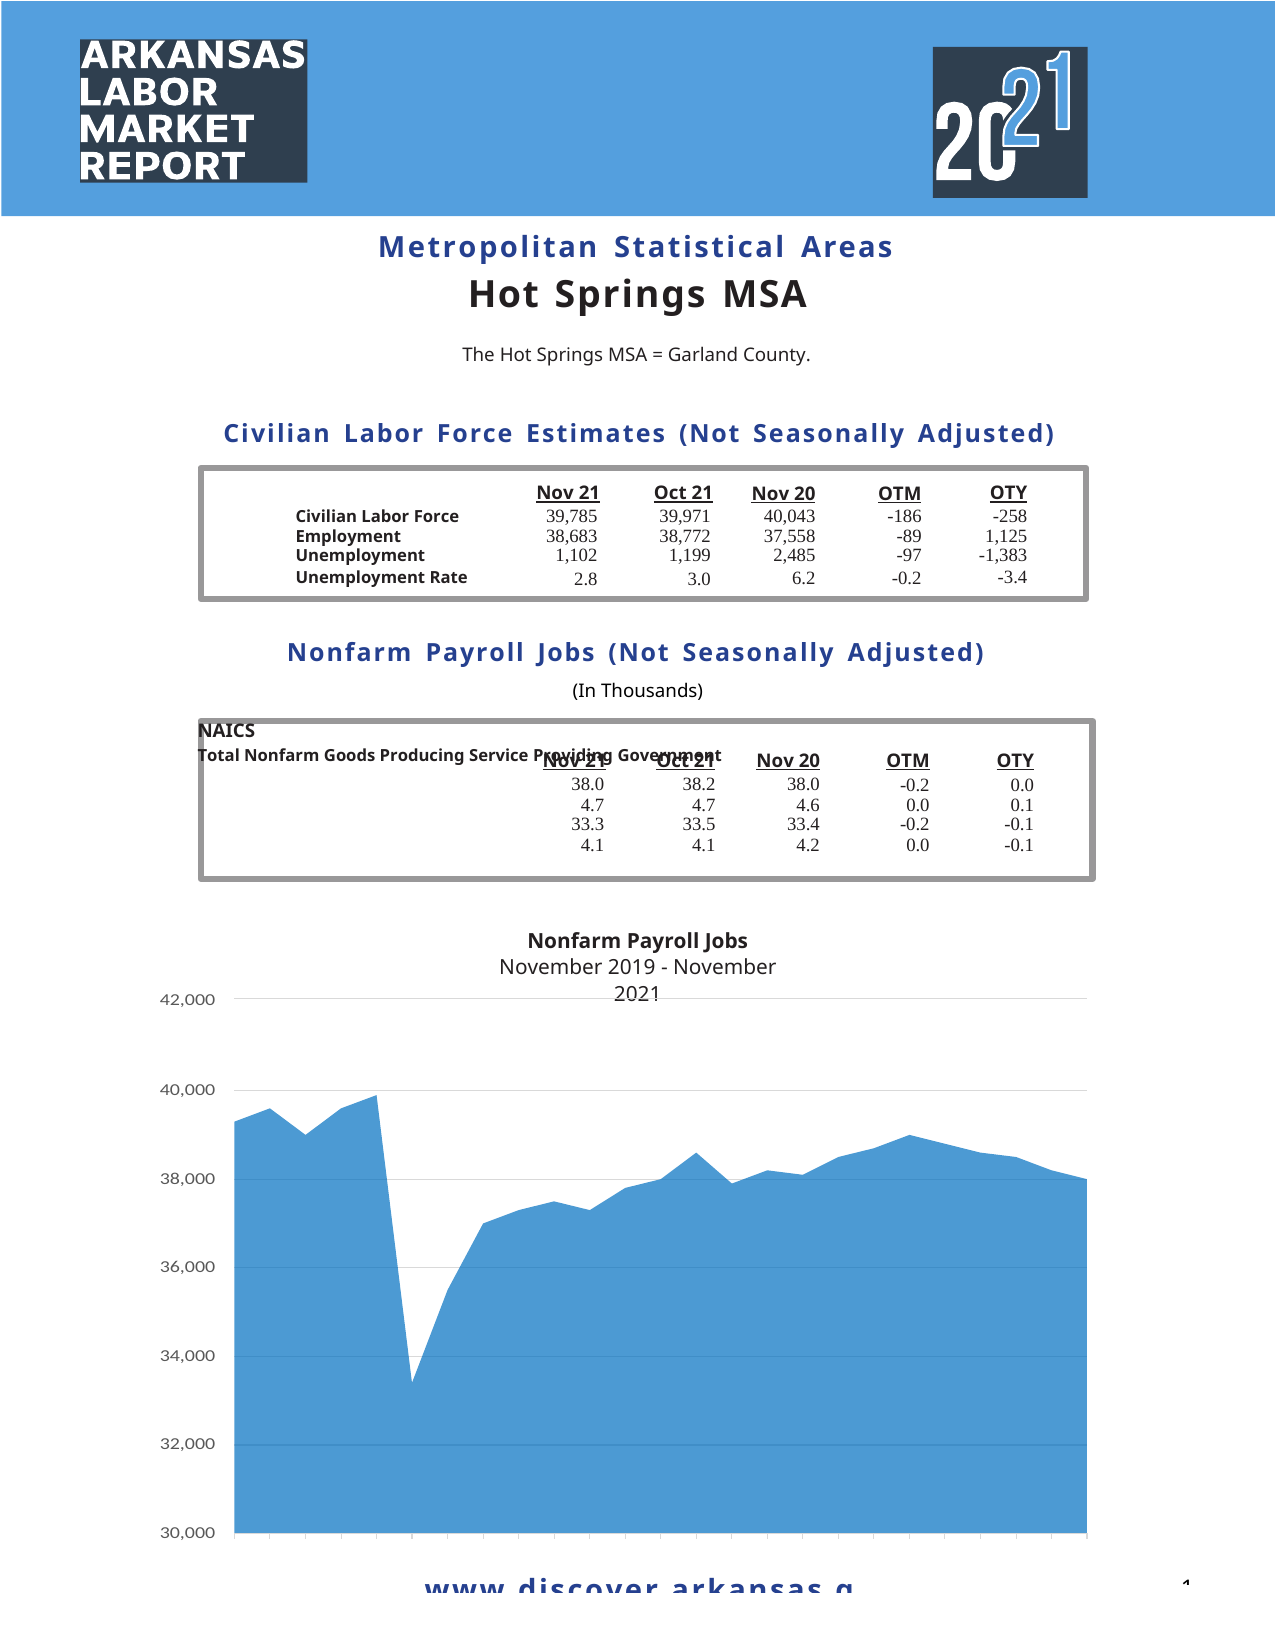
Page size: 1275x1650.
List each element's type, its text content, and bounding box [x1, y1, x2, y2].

table_header Nov 21 [494, 469, 627, 506]
text Nonfarm Payroll Jobs (Not Seasonally Adjusted) [195, 635, 1081, 669]
table_cell Unemployment [290, 548, 494, 567]
table_cell 4.7 [538, 797, 632, 817]
table_cell -89 [847, 528, 950, 548]
table_cell Unemployment Rate [290, 568, 494, 600]
text The Hot Springs MSA = Garland County. [192, 342, 1081, 367]
table_cell 37,558 [732, 528, 847, 548]
text 36,000 [159, 1257, 1214, 1277]
table_cell 39,971 [628, 506, 732, 528]
text November 2019 - November 2021 [479, 954, 796, 998]
text 42,000 [159, 989, 220, 1010]
table_cell 39,785 [494, 506, 627, 528]
table_cell -1,383 [950, 548, 1032, 567]
text Metropolitan Statistical Areas [195, 226, 1082, 266]
table_header [290, 469, 494, 506]
text 30,000 [159, 1522, 1214, 1542]
table_cell 2,485 [732, 548, 847, 567]
table_cell 33.4 [736, 817, 853, 836]
table_cell 4.2 [736, 836, 853, 858]
table_cell 40,043 [732, 506, 847, 528]
text 40,000 [159, 1079, 1214, 1100]
text Civilian Labor Force Estimates (Not Seasonally Adjusted) [195, 416, 1082, 450]
table_cell 38,772 [628, 528, 732, 548]
table_cell 4.6 [736, 797, 853, 817]
table_cell -0.2 [847, 568, 950, 600]
table_cell 4.1 [632, 836, 736, 858]
text 34,000 [159, 1345, 1214, 1365]
table_cell 6.2 [732, 568, 847, 600]
table_cell 0.0 [853, 797, 963, 817]
table_cell 33.5 [632, 817, 736, 836]
table_cell 0.0 [853, 836, 963, 858]
table_cell 2.8 [494, 568, 627, 600]
table_cell 1,199 [628, 548, 732, 567]
table_header Oct 21 [628, 469, 732, 506]
table_header Oct 21 [632, 748, 736, 774]
table_cell 0.0 [963, 774, 1039, 797]
table_header Nov 21 [538, 748, 632, 774]
table_cell -0.1 [963, 817, 1039, 836]
text Nonfarm Payroll Jobs [479, 927, 796, 954]
table_header Nov 20 [732, 469, 847, 506]
subtitle Hot Springs MSA [193, 267, 1081, 318]
text 32,000 [159, 1434, 1214, 1454]
table_cell -97 [847, 548, 950, 567]
table_cell -0.2 [853, 817, 963, 836]
table_header OTM [853, 748, 963, 774]
table_cell 1,125 [950, 528, 1032, 548]
table_cell 33.3 [538, 817, 632, 836]
table_cell -186 [847, 506, 950, 528]
text 38,000 [159, 1168, 1214, 1188]
text (In Thousands) [195, 677, 1081, 702]
table_header Nov 20 [736, 748, 853, 774]
table_cell -3.4 [950, 568, 1032, 600]
table_cell -0.1 [963, 836, 1039, 858]
table_cell 3.0 [628, 568, 732, 600]
table_cell 1,102 [494, 548, 627, 567]
table_header OTM [847, 469, 950, 506]
table_cell 38,683 [494, 528, 627, 548]
table_cell 4.7 [632, 797, 736, 817]
table_cell -258 [950, 506, 1032, 528]
table_cell 0.1 [963, 797, 1039, 817]
table_cell 38.0 [538, 774, 632, 797]
table_cell Employment [290, 528, 494, 548]
table_cell 38.0 [736, 774, 853, 797]
table_cell Civilian Labor Force [290, 506, 494, 528]
table_cell 38.2 [632, 774, 736, 797]
table_cell -0.2 [853, 774, 963, 797]
table_header OTY [950, 469, 1032, 506]
table_header OTY [963, 748, 1039, 774]
table_cell 4.1 [538, 836, 632, 858]
